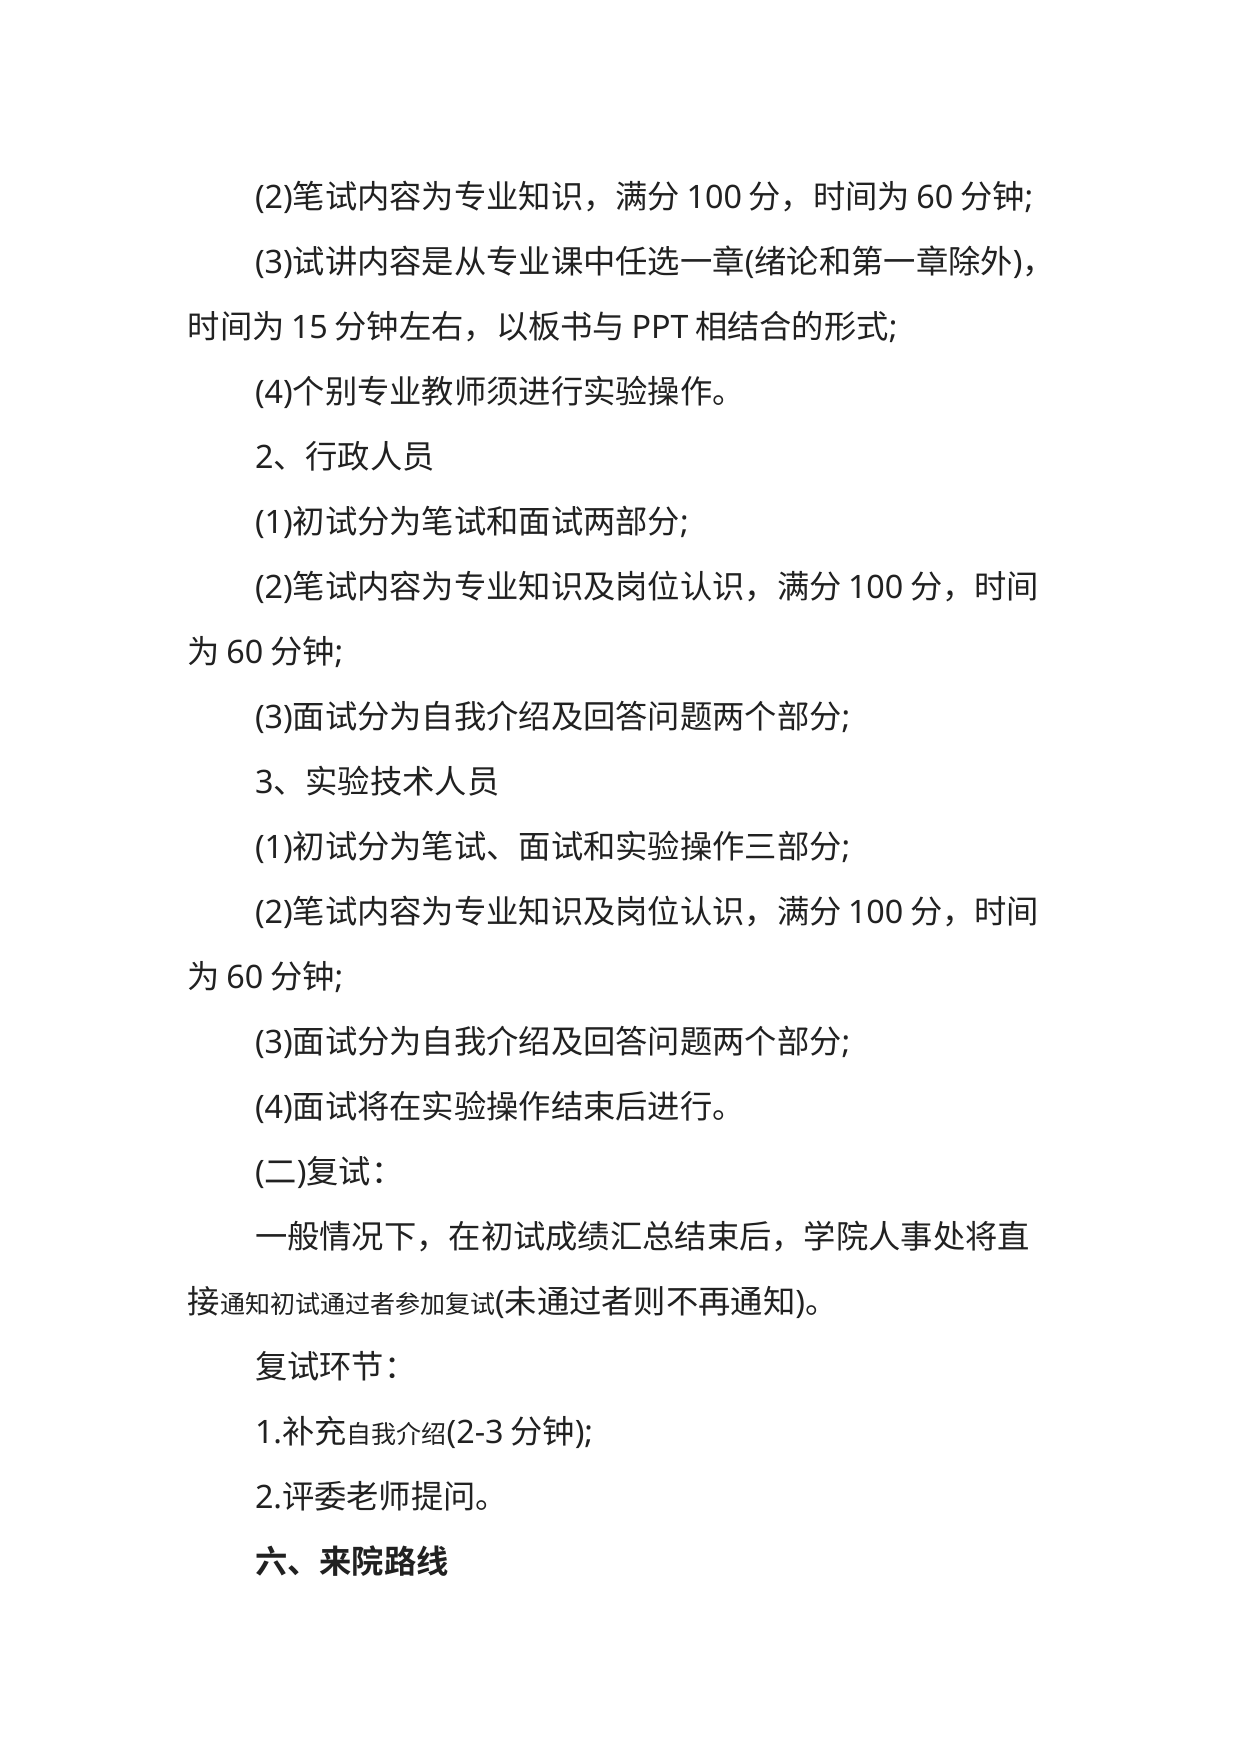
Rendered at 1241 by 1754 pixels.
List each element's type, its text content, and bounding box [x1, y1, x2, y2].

text (3)试讲内容是从专业课中任选一章(绪论和第一章除外)，时间为15分钟左右，以板书与PPT相结合的形式; [187, 227, 1053, 357]
text (1)初试分为笔试、面试和实验操作三部分; [187, 812, 1053, 877]
text 复试环节： [187, 1332, 1053, 1397]
text (3)面试分为自我介绍及回答问题两个部分; [187, 1007, 1053, 1072]
text 一般情况下，在初试成绩汇总结束后，学院人事处将直接通知初试通过者参加复试(未通过者则不再通知)。 [187, 1202, 1053, 1332]
text (3)面试分为自我介绍及回答问题两个部分; [187, 682, 1053, 747]
text 六、来院路线 [187, 1527, 1053, 1592]
text 3、实验技术人员 [187, 747, 1053, 812]
text (2)笔试内容为专业知识，满分100分，时间为60分钟; [187, 162, 1053, 227]
text (二)复试： [187, 1137, 1053, 1202]
text (4)个别专业教师须进行实验操作。 [187, 357, 1053, 422]
text 2、行政人员 [187, 422, 1053, 487]
text (2)笔试内容为专业知识及岗位认识，满分100分，时间为60分钟; [187, 552, 1053, 682]
text (1)初试分为笔试和面试两部分; [187, 487, 1053, 552]
text (4)面试将在实验操作结束后进行。 [187, 1072, 1053, 1137]
text 1.补充自我介绍(2-3分钟); [187, 1397, 1053, 1462]
text 2.评委老师提问。 [187, 1462, 1053, 1527]
text (2)笔试内容为专业知识及岗位认识，满分100分，时间为60分钟; [187, 877, 1053, 1007]
